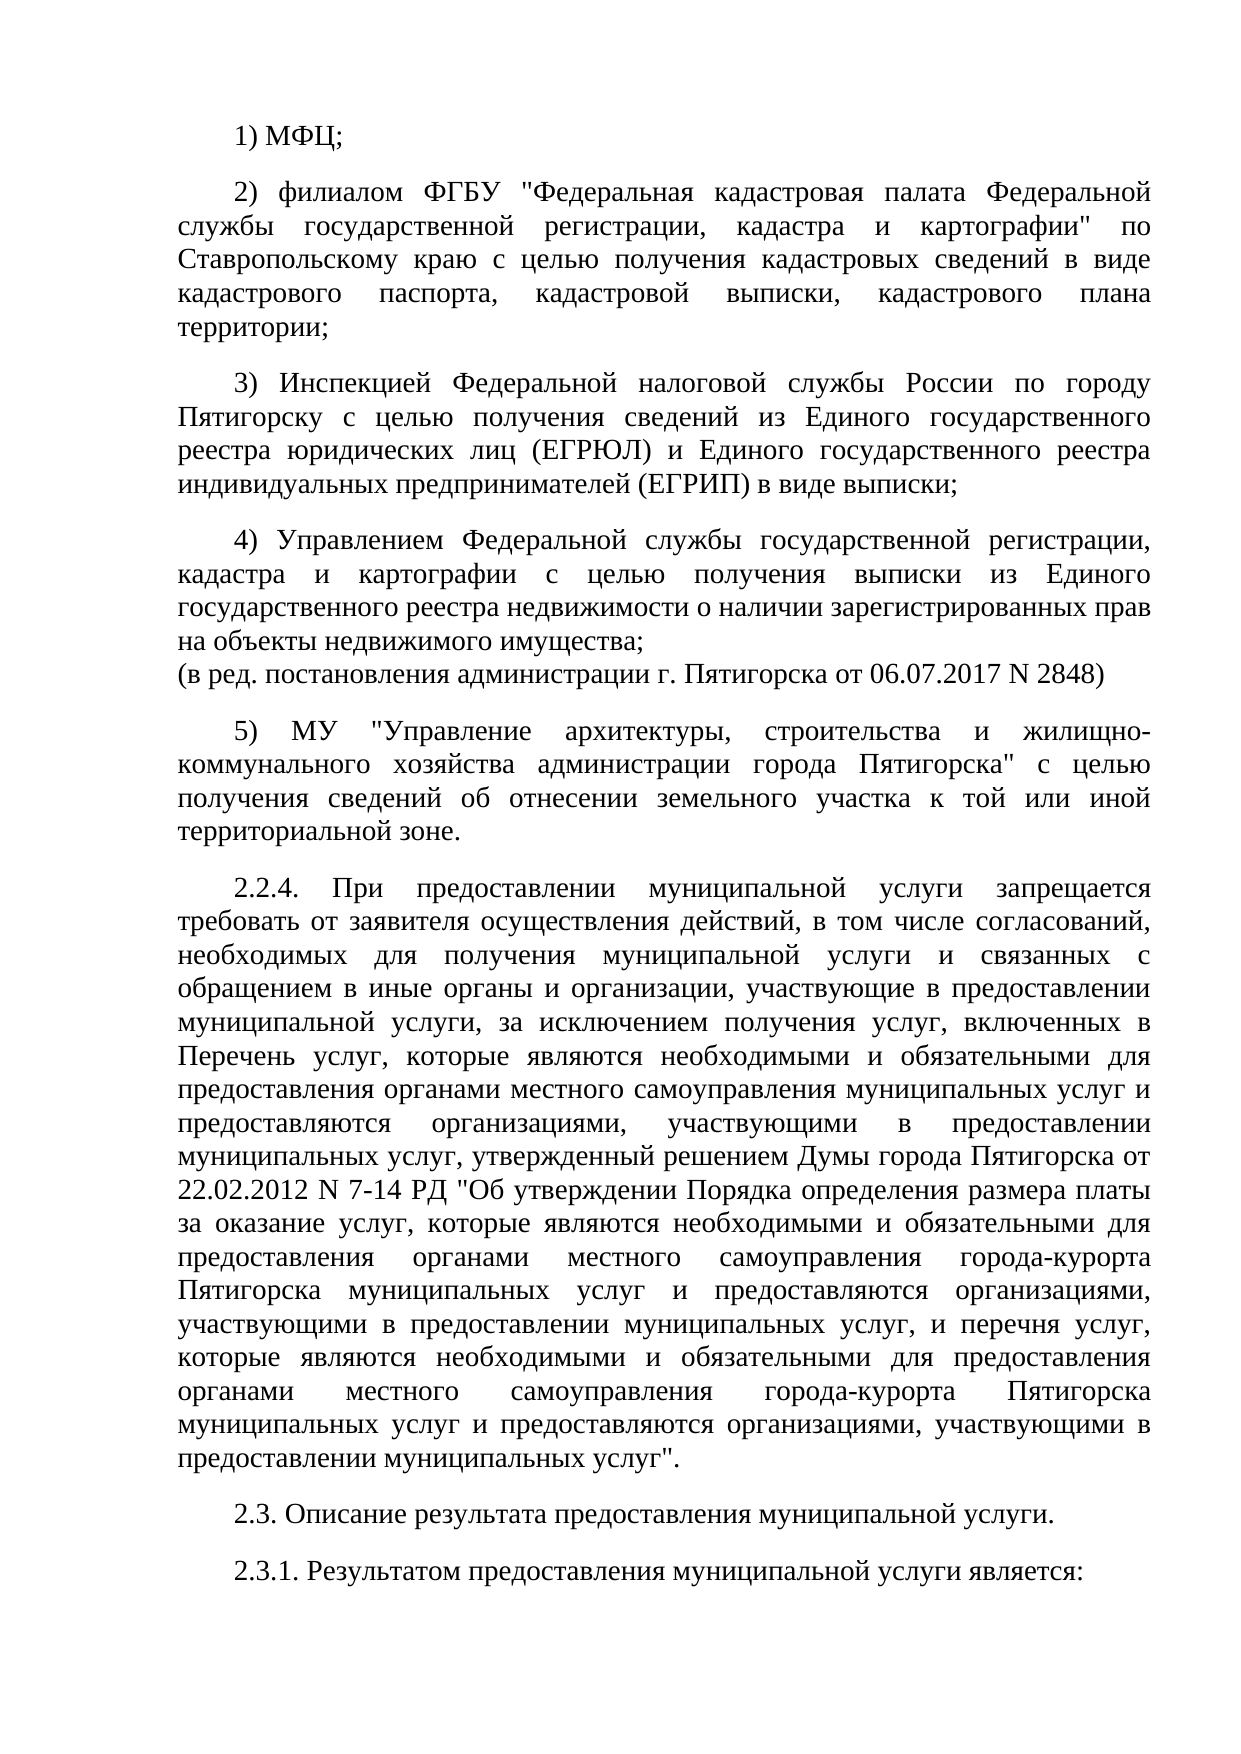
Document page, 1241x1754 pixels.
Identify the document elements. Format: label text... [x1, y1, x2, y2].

text 4) Управлением Федеральной службы государственной регистрации, кадастра и картографии с целью получения выписки из Единого государственного реестра недвижимости о наличии зарегистрированных прав на объекты недвижимого имущества; [177, 522, 1152, 656]
text 2.3.1. Результатом предоставления муниципальной услуги является: [177, 1553, 1152, 1587]
text (в ред. постановления администрации г. Пятигорска от 06.07.2017 N 2848) [177, 656, 1152, 690]
text 3) Инспекцией Федеральной налоговой службы России по городу Пятигорску с целью получения сведений из Единого государственного реестра юридических лиц (ЕГРЮЛ) и Единого государственного реестра индивидуальных предпринимателей (ЕГРИП) в виде выписки; [177, 365, 1152, 499]
text 2) филиалом ФГБУ "Федеральная кадастровая палата Федеральной службы государственной регистрации, кадастра и картографии" по Ставропольскому краю с целью получения кадастровых сведений в виде кадастрового паспорта, кадастровой выписки, кадастрового плана территории; [177, 174, 1152, 342]
text 1) МФЦ; [177, 118, 1152, 152]
text 2.2.4. При предоставлении муниципальной услуги запрещается требовать от заявителя осуществления действий, в том числе согласований, необходимых для получения муниципальной услуги и связанных с обращением в иные органы и организации, участвующие в предоставлении муниципальной услуги, за исключением получения услуг, включенных в Перечень услуг, которые являются необходимыми и обязательными для предоставления органами местного самоуправления муниципальных услуг и предоставляются организациями, участвующими в предоставлении муниципальных услуг, утвержденный решением Думы города Пятигорска от 22.02.2012 N 7-14 РД "Об утверждении Порядка определения размера платы за оказание услуг, которые являются необходимыми и обязательными для предоставления органами местного самоуправления города-курорта Пятигорска муниципальных услуг и предоставляются организациями, участвующими в предоставлении муниципальных услуг, и перечня услуг, которые являются необходимыми и обязательными для предоставления органами местного самоуправления города-курорта Пятигорска муниципальных услуг и предоставляются организациями, участвующими в предоставлении муниципальных услуг". [177, 870, 1152, 1474]
text 2.3. Описание результата предоставления муниципальной услуги. [177, 1497, 1152, 1530]
text 5) МУ "Управление архитектуры, строительства и жилищно-коммунального хозяйства администрации города Пятигорска" с целью получения сведений об отнесении земельного участка к той или иной территориальной зоне. [177, 713, 1152, 847]
